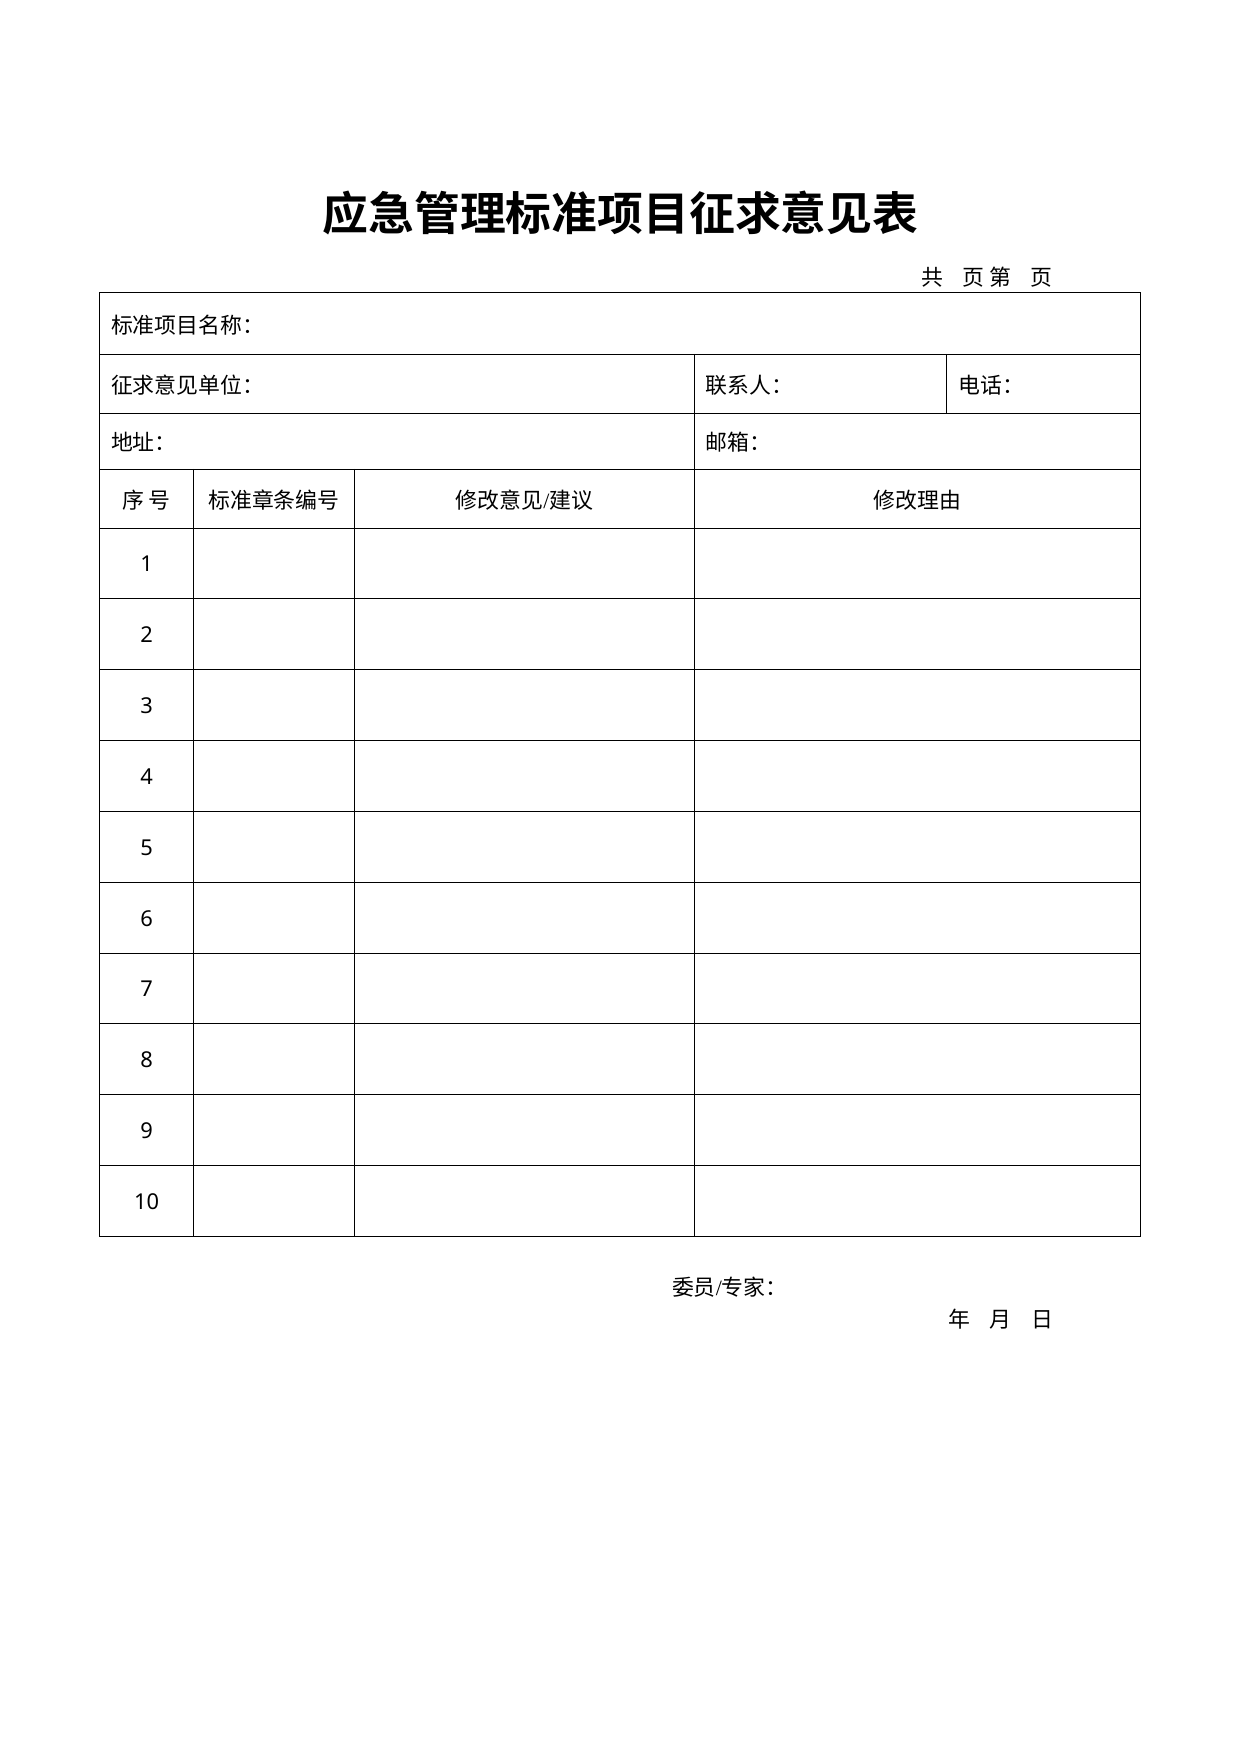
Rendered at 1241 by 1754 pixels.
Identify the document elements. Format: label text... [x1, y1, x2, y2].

table_cell [355, 670, 694, 740]
table_cell 7 [100, 954, 193, 1023]
table_cell [355, 1095, 694, 1165]
table_cell [194, 529, 354, 598]
text 委员/专家： [187, 1269, 1053, 1302]
table_cell 序 号 [100, 470, 193, 527]
table_cell [194, 670, 354, 740]
table_cell [194, 599, 354, 669]
table_cell [194, 1024, 354, 1094]
table_cell 电话： [947, 355, 1140, 412]
table_cell [695, 1024, 1140, 1094]
text 应急管理标准项目征求意见表 [187, 162, 1053, 259]
table_cell 4 [100, 741, 193, 811]
table_cell 邮箱： [695, 414, 1140, 469]
table_cell 标准章条编号 [194, 470, 354, 527]
table_cell 联系人： [695, 355, 946, 412]
table_cell [355, 741, 694, 811]
table_cell 5 [100, 812, 193, 882]
table_cell [355, 1166, 694, 1236]
table_cell [194, 954, 354, 1023]
table_cell [355, 599, 694, 669]
table_cell [695, 1166, 1140, 1236]
table_cell [194, 741, 354, 811]
table_cell [695, 599, 1140, 669]
table_cell [695, 1095, 1140, 1165]
table_cell 10 [100, 1166, 193, 1236]
table_cell 征求意见单位： [100, 355, 694, 412]
table_cell [355, 1024, 694, 1094]
table_cell [695, 812, 1140, 882]
table_cell [194, 812, 354, 882]
table_cell [194, 1166, 354, 1236]
table_cell [194, 883, 354, 952]
table_cell 3 [100, 670, 193, 740]
table_header 标准项目名称： [100, 293, 1140, 354]
table_cell [355, 883, 694, 952]
table_cell [695, 670, 1140, 740]
table_cell 1 [100, 529, 193, 598]
text 共 页 第 页 [187, 259, 1053, 292]
table_cell 修改理由 [695, 470, 1140, 527]
table_cell 8 [100, 1024, 193, 1094]
table_cell 9 [100, 1095, 193, 1165]
table_cell 2 [100, 599, 193, 669]
table_cell [194, 1095, 354, 1165]
table_cell [695, 954, 1140, 1023]
table_cell [695, 883, 1140, 952]
table_cell 6 [100, 883, 193, 952]
table_cell [695, 529, 1140, 598]
table_cell 修改意见/建议 [355, 470, 694, 527]
table_cell [355, 812, 694, 882]
table_cell [695, 741, 1140, 811]
table_cell [355, 954, 694, 1023]
table_cell [355, 529, 694, 598]
table_cell 地址： [100, 414, 694, 469]
text 年 月 日 [187, 1302, 1053, 1334]
